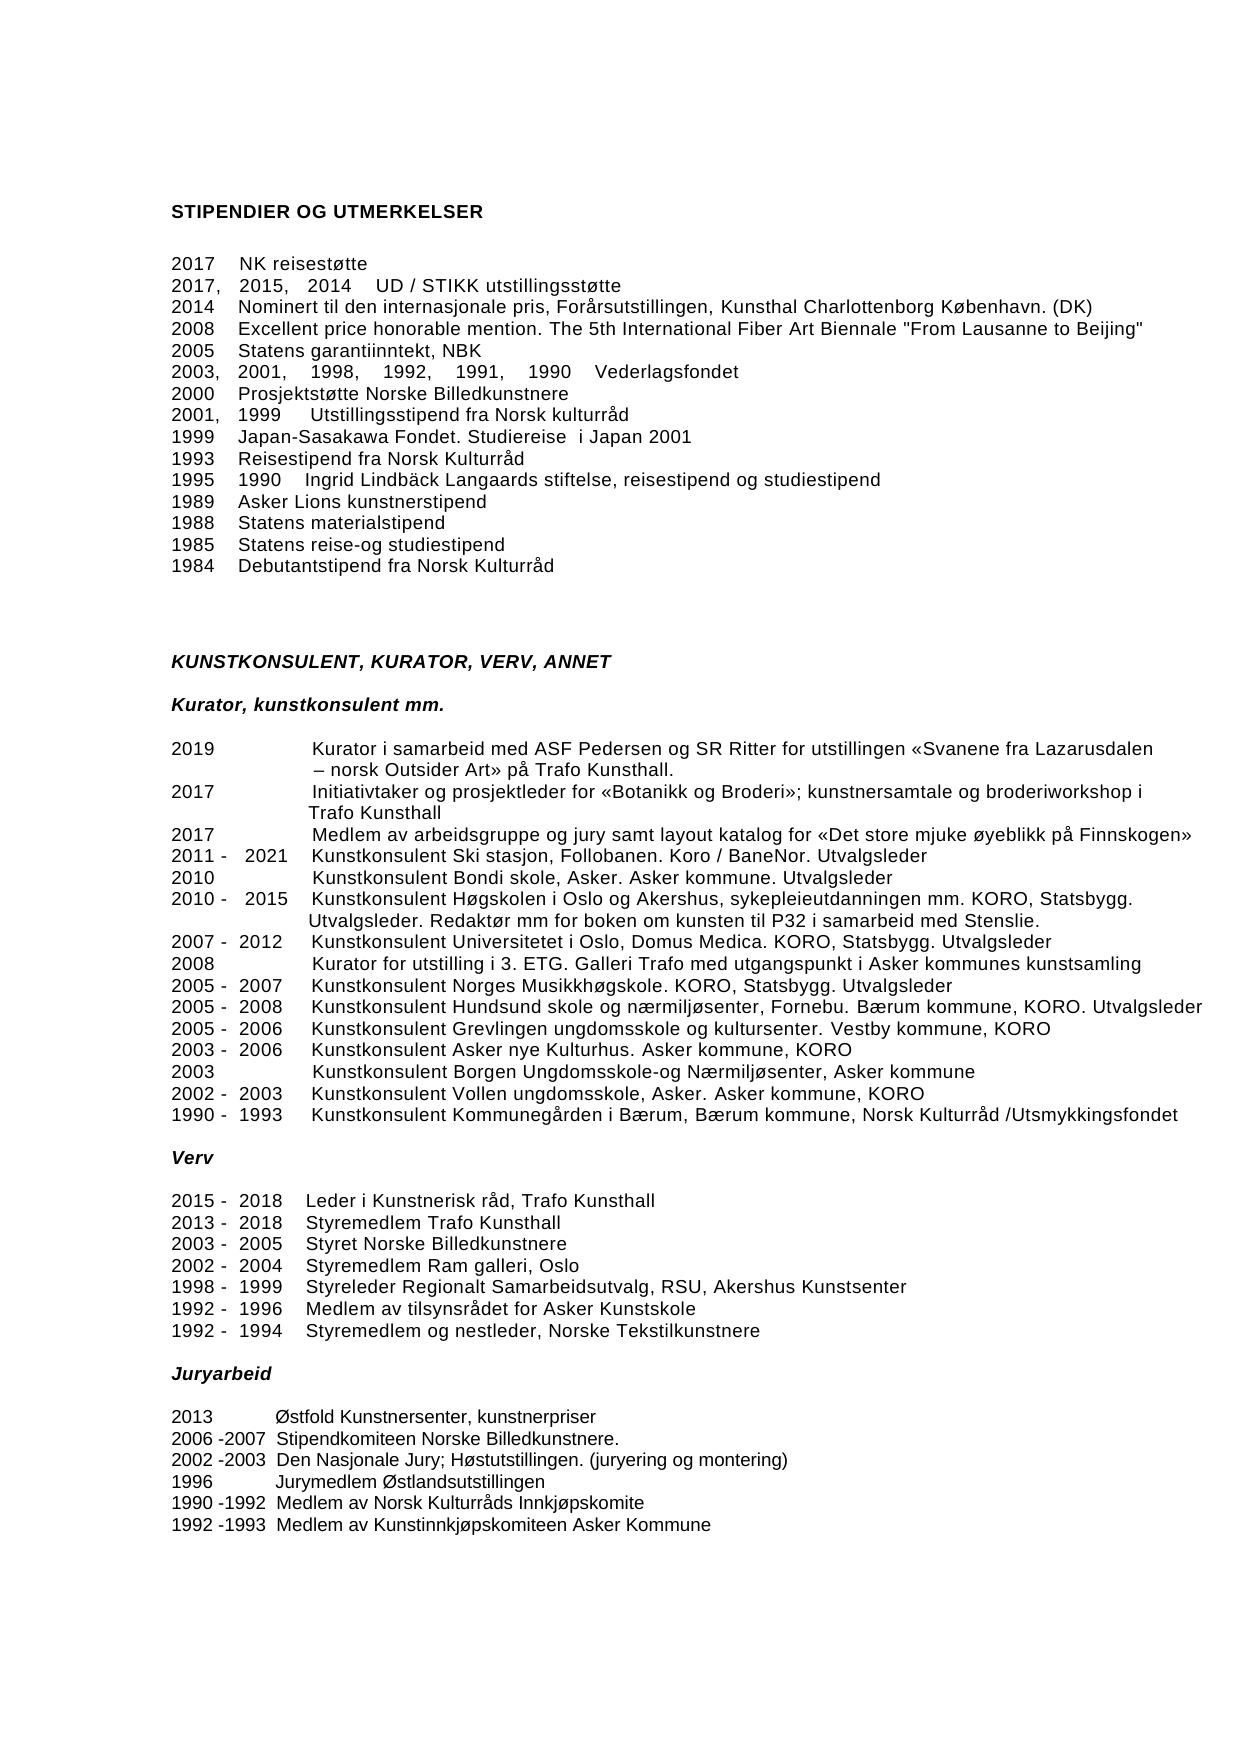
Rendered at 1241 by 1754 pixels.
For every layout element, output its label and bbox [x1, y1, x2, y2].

table_header [148, 148, 1240, 1600]
